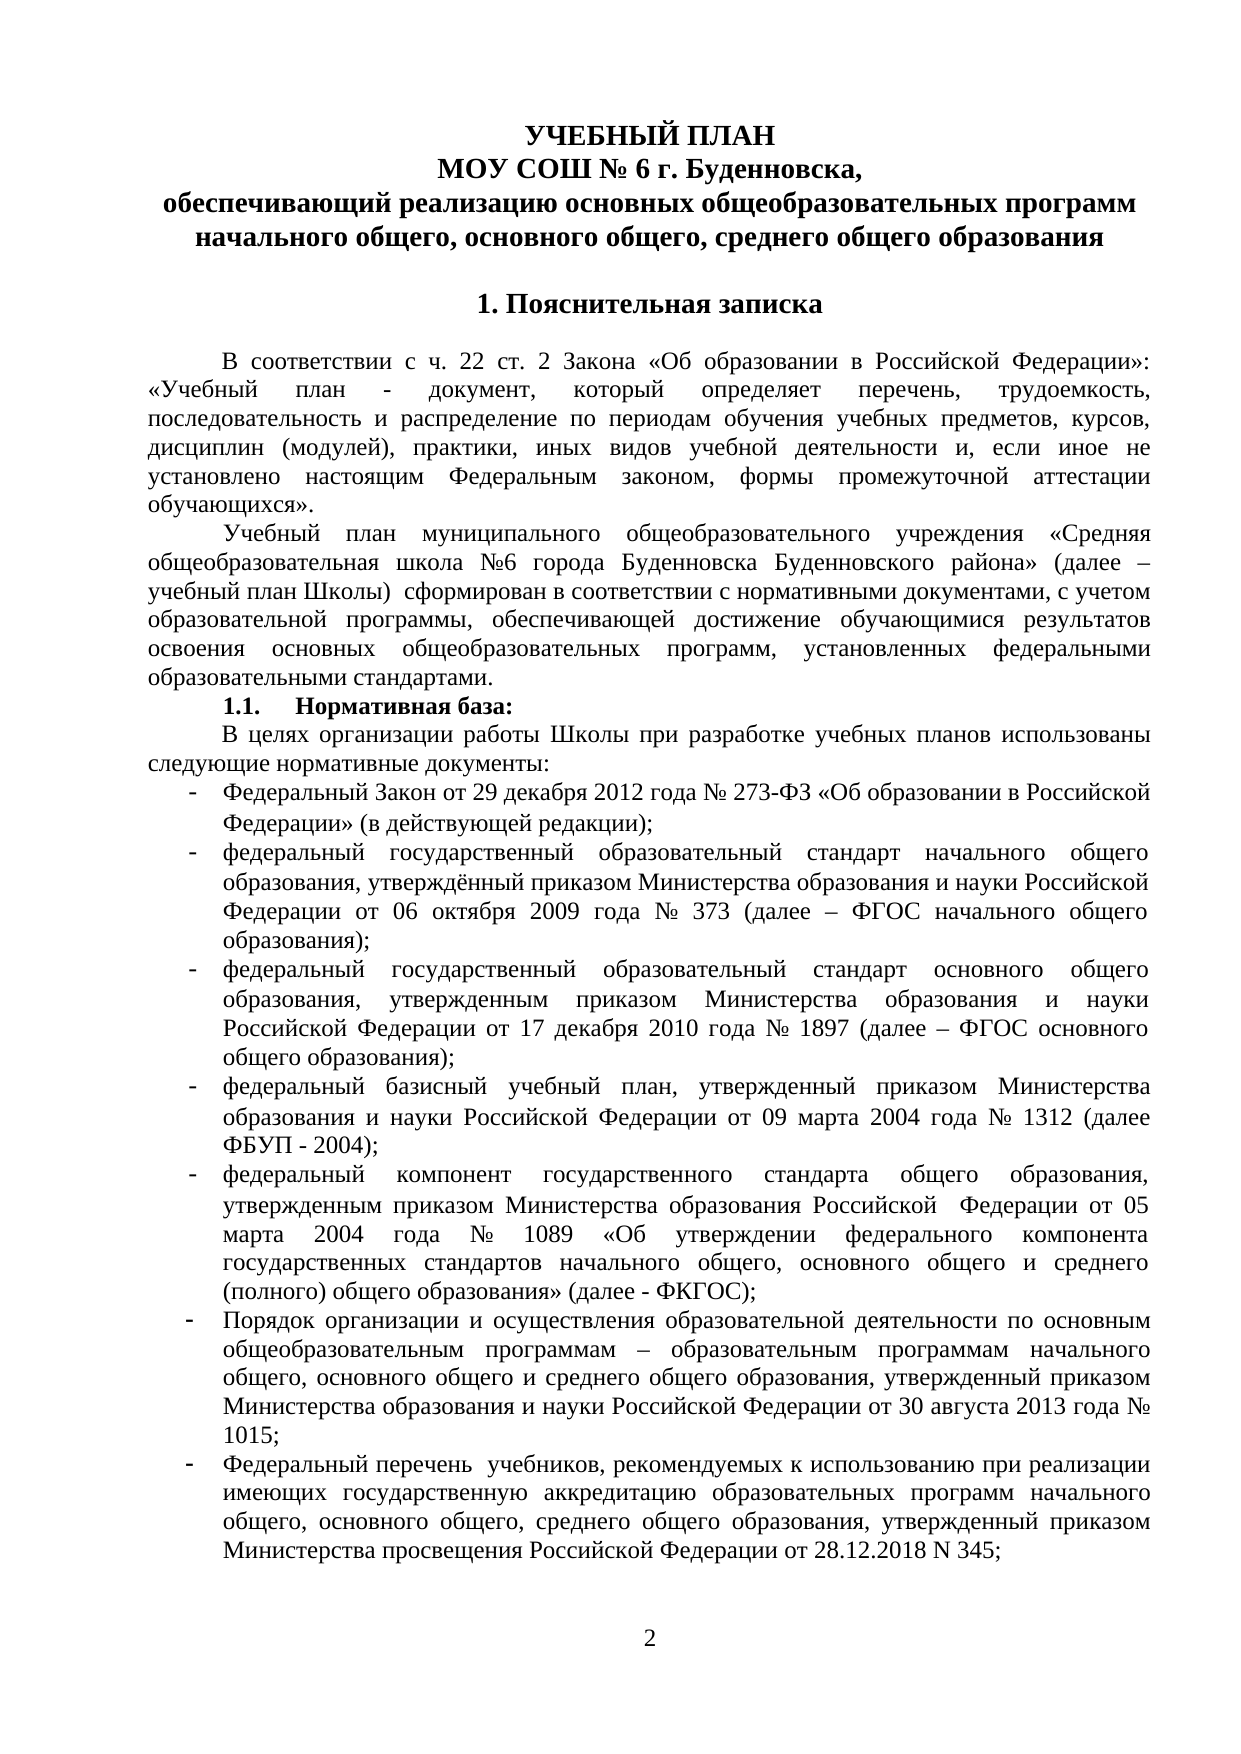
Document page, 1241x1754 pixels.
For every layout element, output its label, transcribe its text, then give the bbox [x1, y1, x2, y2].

title обеспечивающий реализацию основных общеобразовательных программ [148, 185, 1152, 219]
list федеральный государственный образовательный стандарт основного общего образования, утвержденным приказом Министерства образования и науки Российской Федерации от 17 декабря 2010 года № 1897 (далее – ФГОС основного общего образования); [185, 954, 1149, 1071]
list Федеральный Закон от 29 декабря 2012 года № 273-ФЗ «Об образовании в Российской Федерации» (в действующей редакции); [185, 777, 1152, 837]
list федеральный компонент государственного стандарта общего образования, утвержденным приказом Министерства образования Российской Федерации от 05 марта 2004 года № 1089 «Об утверждении федерального компонента государственных стандартов начального общего, основного общего и среднего (полного) общего образования» (далее - ФКГОС); [185, 1159, 1149, 1305]
text В соответствии с ч. 22 ст. 2 Закона «Об образовании в Российской Федерации»: «Учебный план - документ, который определяет перечень, трудоемкость, последовательность и распределение по периодам обучения учебных предметов, курсов, дисциплин (модулей), практики, иных видов учебной деятельности и, если иное не установлено настоящим Федеральным законом, формы промежуточной аттестации обучающихся». [148, 346, 1152, 518]
list Порядок организации и осуществления образовательной деятельности по основным общеобразовательным программам – образовательным программам начального общего, основного общего и среднего общего образования, утвержденный приказом Министерства образования и науки Российской Федерации от 30 августа 2013 года № 1015; [185, 1305, 1152, 1449]
list федеральный базисный учебный план, утвержденный приказом Министерства образования и науки Российской Федерации от 09 марта 2004 года № 1312 (далее ФБУП - 2004); [185, 1071, 1152, 1159]
list Федеральный перечень учебников, рекомендуемых к использованию при реализации имеющих государственную аккредитацию образовательных программ начального общего, основного общего, среднего общего образования, утвержденный приказом Министерства просвещения Российской Федерации от 28.12.2018 N 345; [185, 1449, 1152, 1564]
title МОУ СОШ № 6 г. Буденновска, [148, 152, 1152, 185]
text В целях организации работы Школы при разработке учебных планов использованы следующие нормативные документы: [148, 719, 1152, 777]
text Учебный план муниципального общеобразовательного учреждения «Средняя общеобразовательная школа №6 города Буденновска Буденновского района» (далее – учебный план Школы) сформирован в соответствии с нормативными документами, с учетом образовательной программы, обеспечивающей достижение обучающимися результатов освоения основных общеобразовательных программ, установленных федеральными образовательными стандартами. [148, 518, 1152, 691]
title начального общего, основного общего, среднего общего образования [148, 219, 1152, 252]
text 1. Пояснительная записка [148, 286, 1152, 319]
list федеральный государственный образовательный стандарт начального общего образования, утверждённый приказом Министерства образования и науки Российской Федерации от 06 октября 2009 года № 373 (далее – ФГОС начального общего образования); [185, 837, 1149, 954]
list Нормативная база: [223, 691, 1152, 719]
title УЧЕБНЫЙ ПЛАН [148, 118, 1152, 152]
